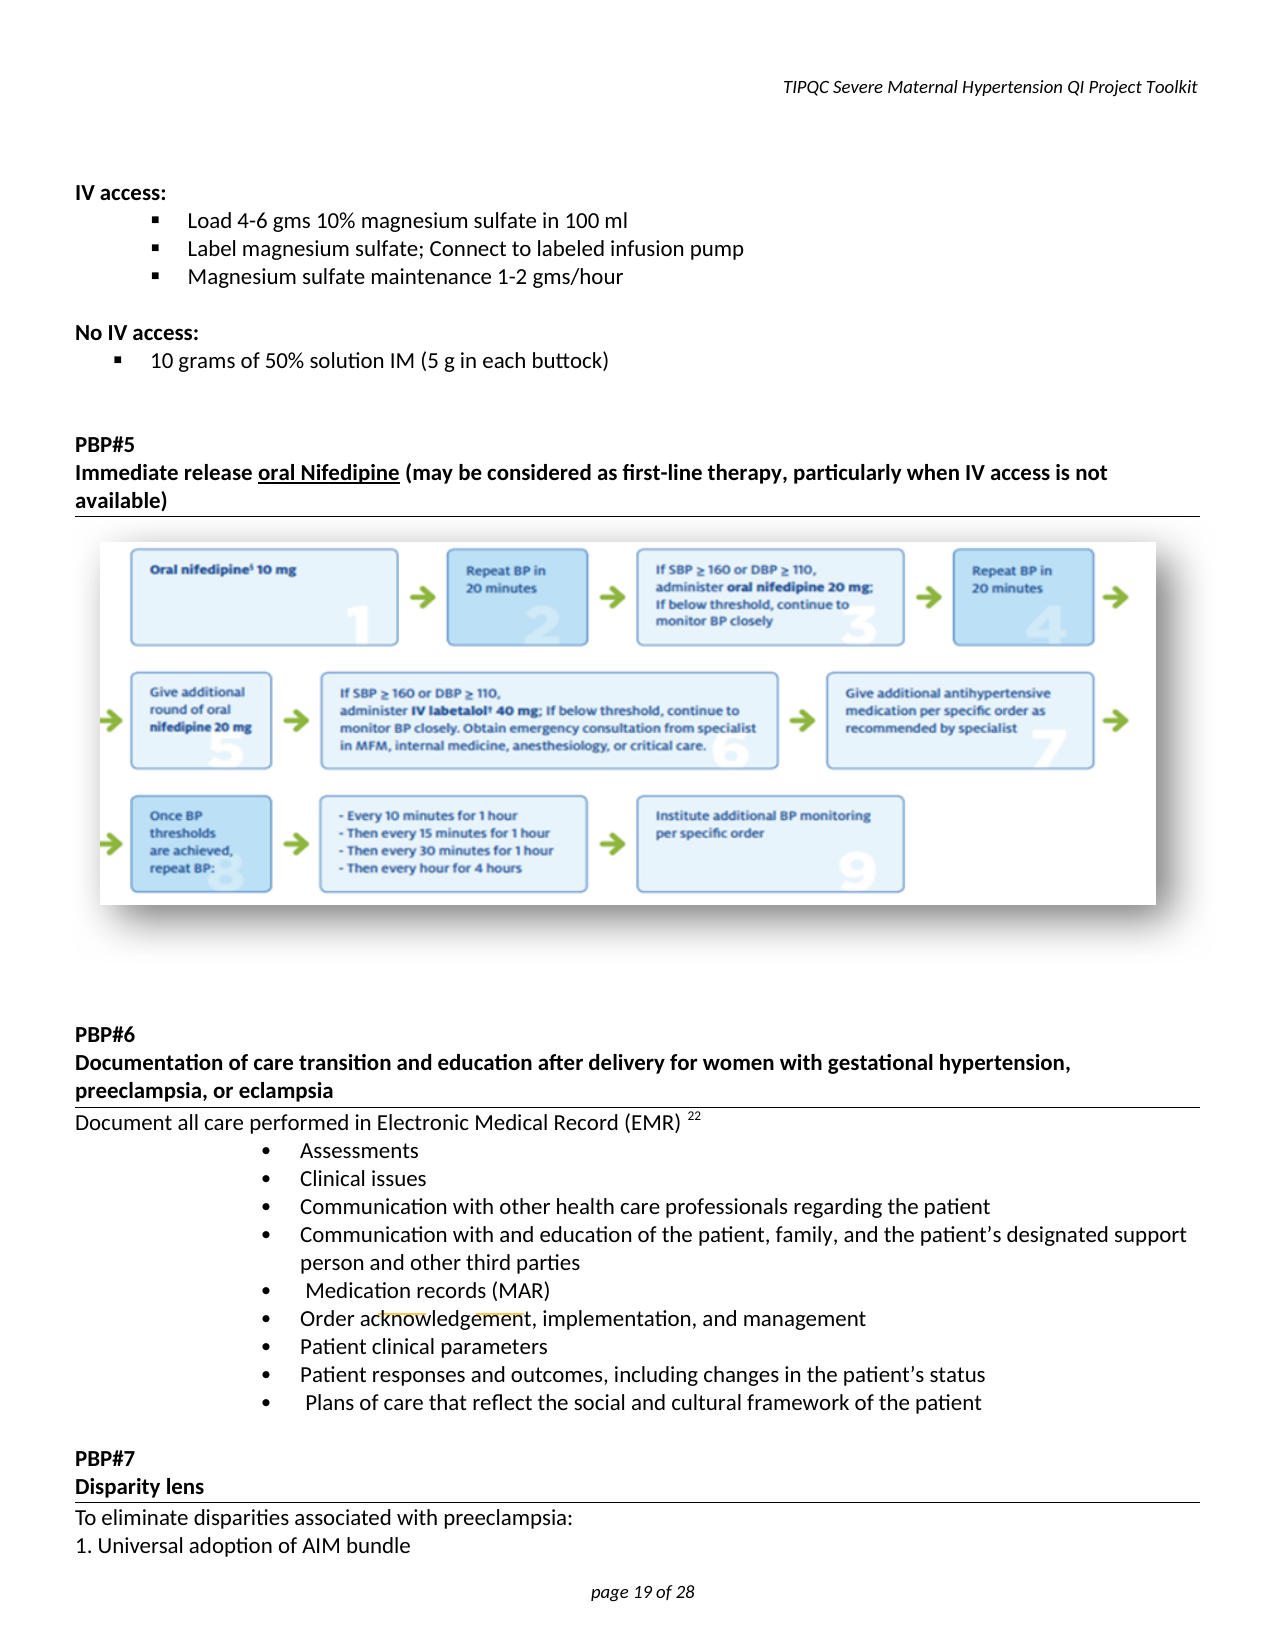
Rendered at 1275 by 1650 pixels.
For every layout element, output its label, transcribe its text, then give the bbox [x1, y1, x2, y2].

list Plans of care that reflect the social and cultural framework of the patient [262, 1388, 1200, 1416]
list Communication with and education of the patient, family, and the patient’s designated support person and other third parties [262, 1220, 1200, 1276]
text IV access: [75, 178, 1200, 206]
text PBP#6 [75, 1021, 1200, 1048]
list 10 grams of 50% solution IM (5 g in each buttock) [112, 346, 1200, 374]
text PBP#5 [75, 430, 1200, 458]
text Documentation of care transition and education after delivery for women with gestational hypertension, preeclampsia, or eclampsia [75, 1048, 1200, 1107]
list Communication with other health care professionals regarding the patient [262, 1192, 1200, 1220]
list Label magnesium sulfate; Connect to labeled infusion pump [150, 234, 1200, 262]
text Disparity lens [75, 1472, 1200, 1502]
list Clinical issues [262, 1164, 1200, 1192]
text PBP#7 [75, 1444, 1200, 1472]
list Assessments [262, 1136, 1200, 1164]
text Document all care performed in Electronic Medical Record (EMR) 22 [75, 1108, 1200, 1136]
text To eliminate disparities associated with preeclampsia: [75, 1503, 1200, 1531]
list Patient responses and outcomes, including changes in the patient’s status [262, 1360, 1200, 1388]
text 1. Universal adoption of AIM bundle [75, 1531, 1200, 1559]
list Magnesium sulfate maintenance 1-2 gms/hour [150, 262, 1200, 290]
list Patient clinical parameters [262, 1332, 1200, 1360]
list Load 4-6 gms 10% magnesium sulfate in 100 ml [150, 206, 1200, 234]
list Medication records (MAR) [262, 1276, 1200, 1304]
list Order acknowledgement, implementation, and management [262, 1304, 1200, 1332]
text No IV access: [75, 318, 1200, 346]
text Immediate release oral Nifedipine (may be considered as first-line therapy, particularly when IV access is not available) [75, 458, 1200, 516]
picture [100, 542, 1156, 905]
